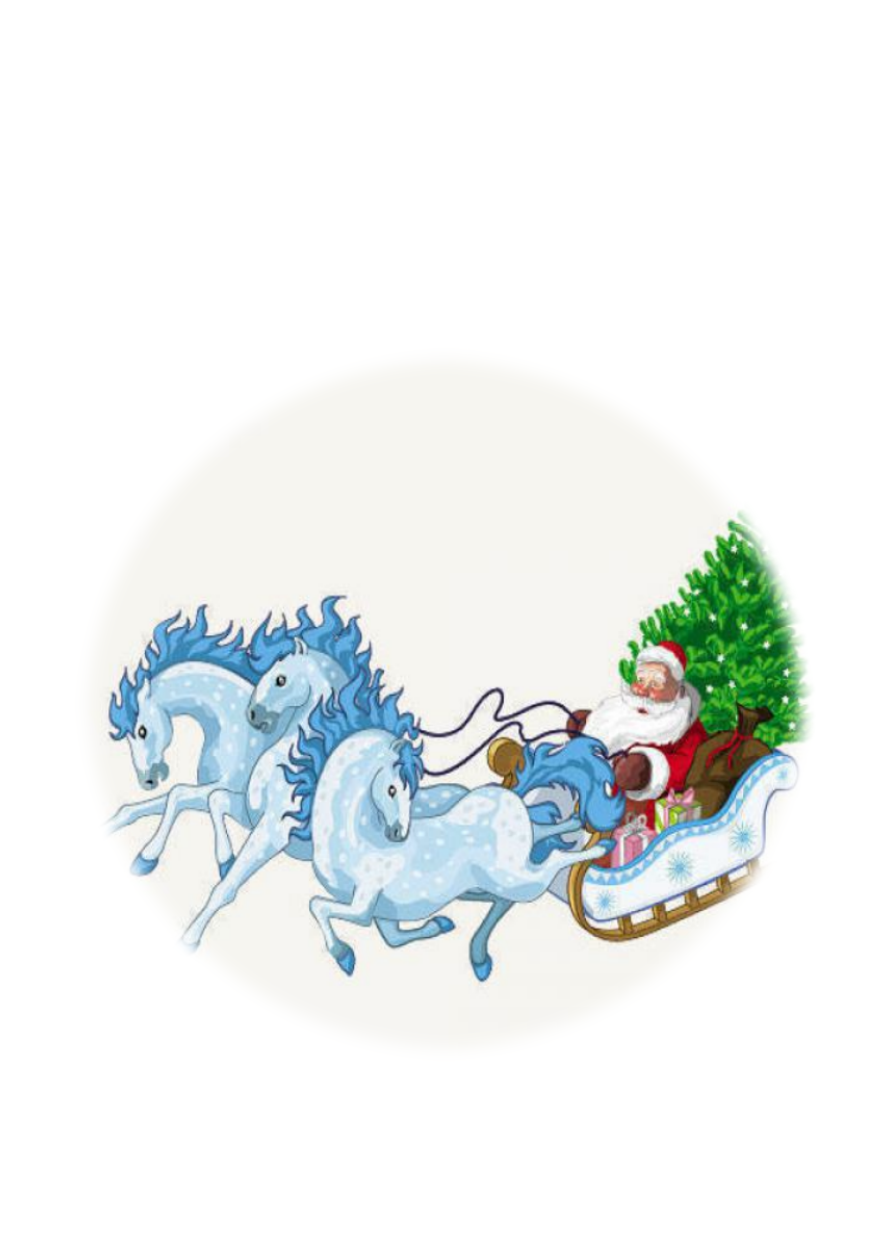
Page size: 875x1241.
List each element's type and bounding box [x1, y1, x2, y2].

picture [99, 372, 789, 1037]
